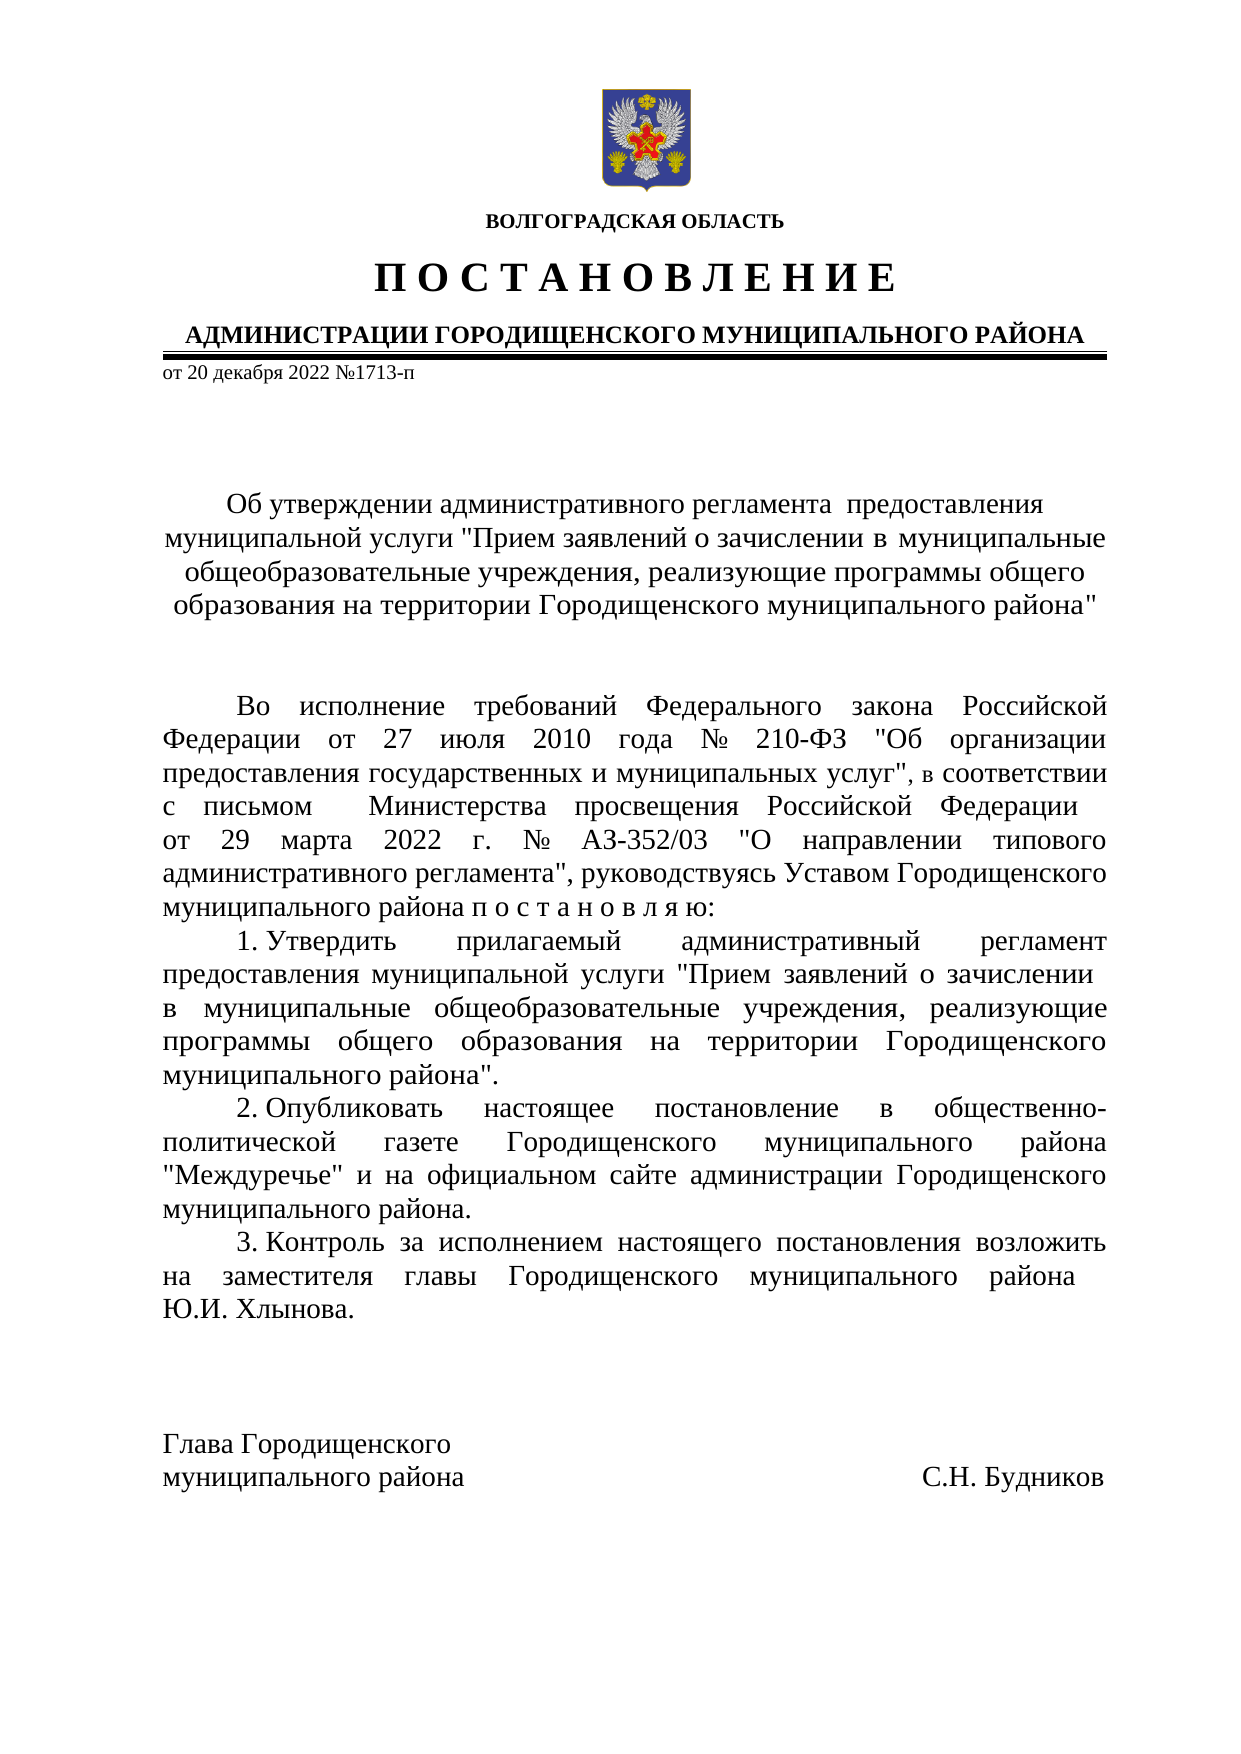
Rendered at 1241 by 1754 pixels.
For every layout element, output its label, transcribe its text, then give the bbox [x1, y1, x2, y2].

text 3. Контроль за исполнением настоящего постановления возложить на заместителя главы Городищенского муниципального района Ю.И. Хлынова. [162, 1224, 1107, 1325]
title 1. Утвердить прилагаемый административный регламент предоставления муниципальной услуги "Прием заявлений о зачислении в муниципальные общеобразовательные учреждения, реализующие программы общего образования на территории Городищенского муниципального района". [162, 923, 1107, 1090]
text Глава Городищенского [162, 1426, 1107, 1459]
text от 20 декабря 2022 №1713-п [162, 360, 1107, 384]
text ВОЛГОГРАДСКАЯ ОБЛАСТЬ [162, 209, 1107, 233]
text Об утверждении административного регламента предоставления муниципальной услуги "Прием заявлений о зачислении в муниципальные общеобразовательные учреждения, реализующие программы общего образования на территории Городищенского муниципального района" [162, 487, 1107, 621]
picture [602, 89, 691, 192]
text муниципального района С.Н. Будников [162, 1459, 1107, 1493]
text Во исполнение требований Федерального закона Российской Федерации от 27 июля 2010 года № 210-ФЗ "Об организации предоставления государственных и муниципальных услуг", в соответствии с письмом Министерства просвещения Российской Федерации от 29 марта 2022 г. № АЗ-352/03 "О направлении типового административного регламента", руководствуясь Уставом Городищенского муниципального района п о с т а н о в л я ю: [162, 688, 1107, 923]
text П О С Т А Н О В Л Е Н И Е [162, 253, 1107, 301]
text АДМИНИСТРАЦИИ ГОРОДИЩЕНСКОГО МУНИЦИПАЛЬНОГО РАЙОНА [162, 320, 1107, 360]
text 2. Опубликовать настоящее постановление в общественно-политической газете Городищенского муниципального района "Междуречье" и на официальном сайте администрации Городищенского муниципального района. [162, 1090, 1107, 1224]
